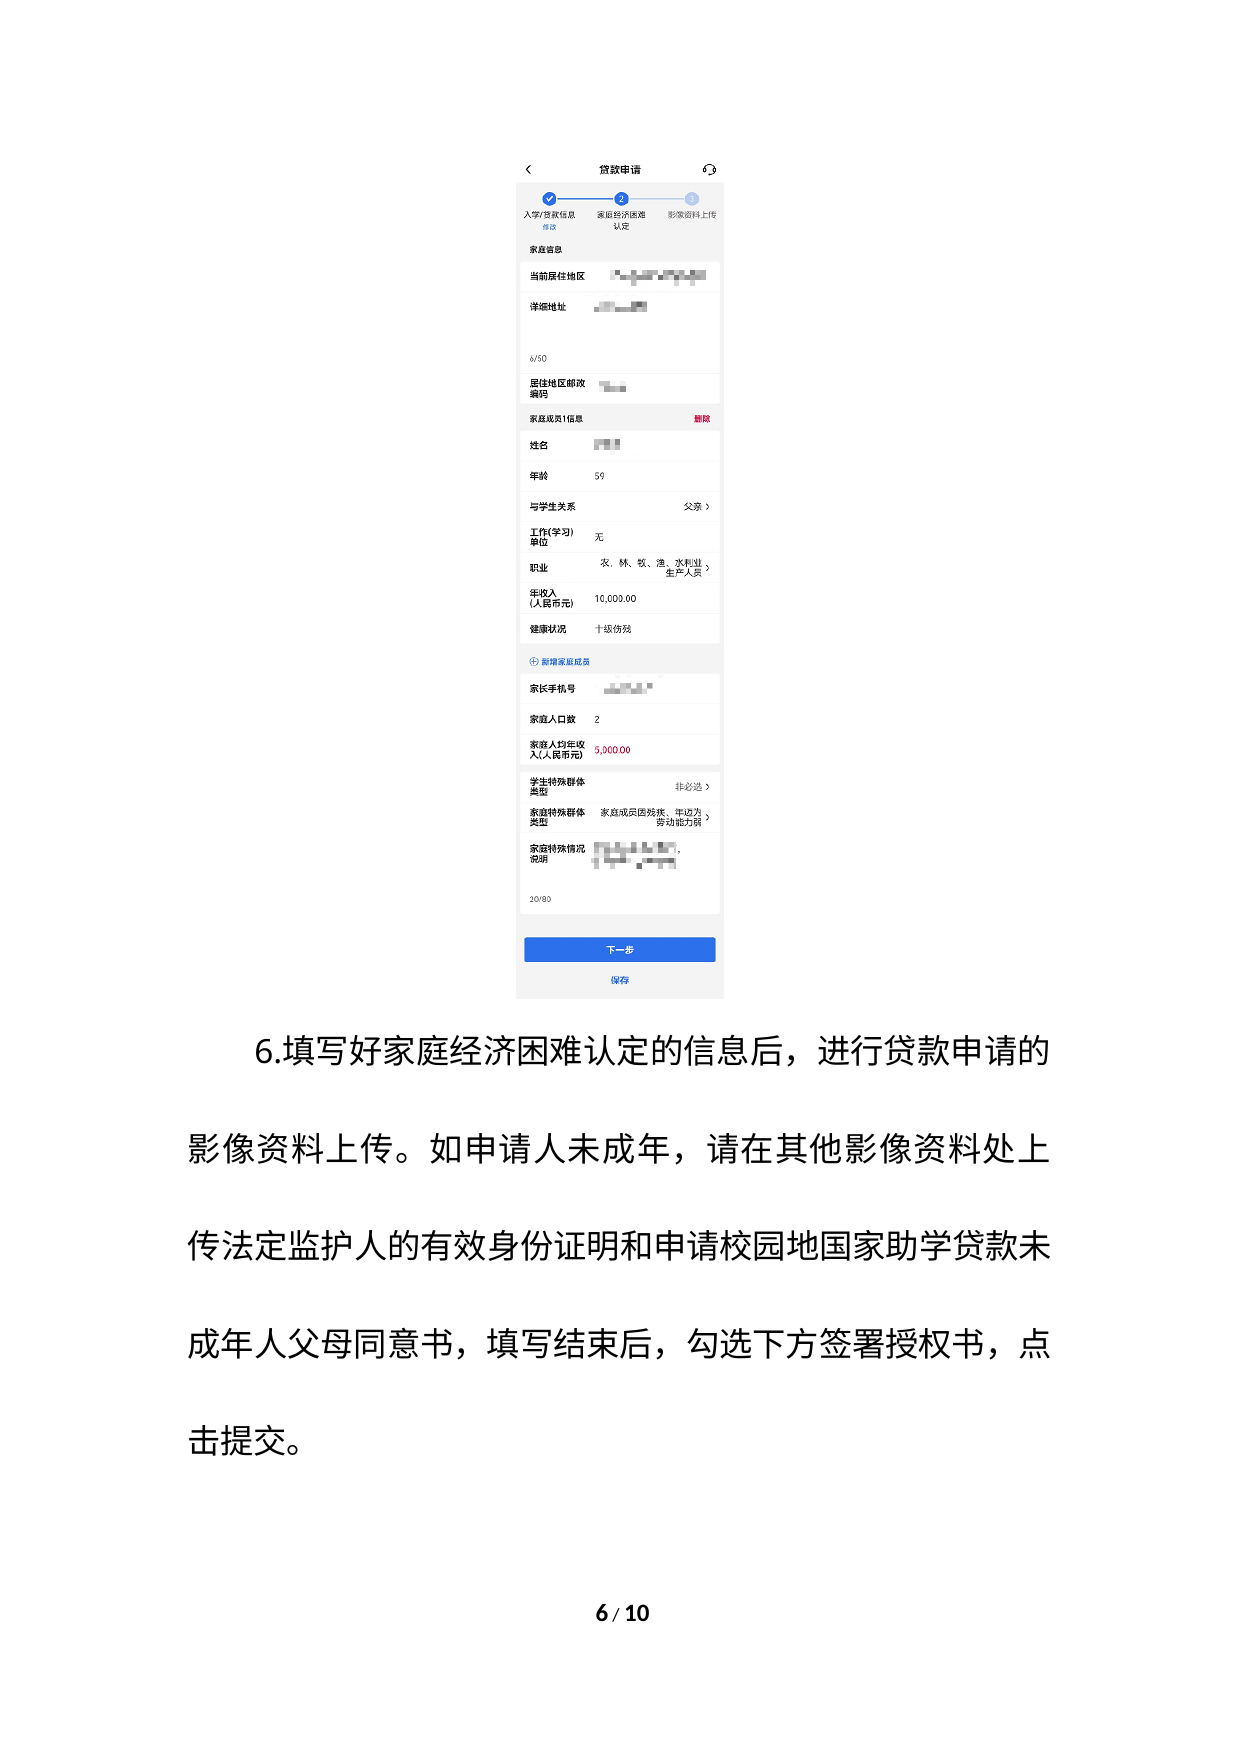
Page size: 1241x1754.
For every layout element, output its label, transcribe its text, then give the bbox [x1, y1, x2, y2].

text 6.填写好家庭经济困难认定的信息后，进行贷款申请的影像资料上传。如申请人未成年，请在其他影像资料处上传法定监护人的有效身份证明和申请校园地国家助学贷款未成年人父母同意书，填写结束后，勾选下方签署授权书，点击提交。 [187, 1017, 1053, 1472]
picture [516, 158, 725, 999]
